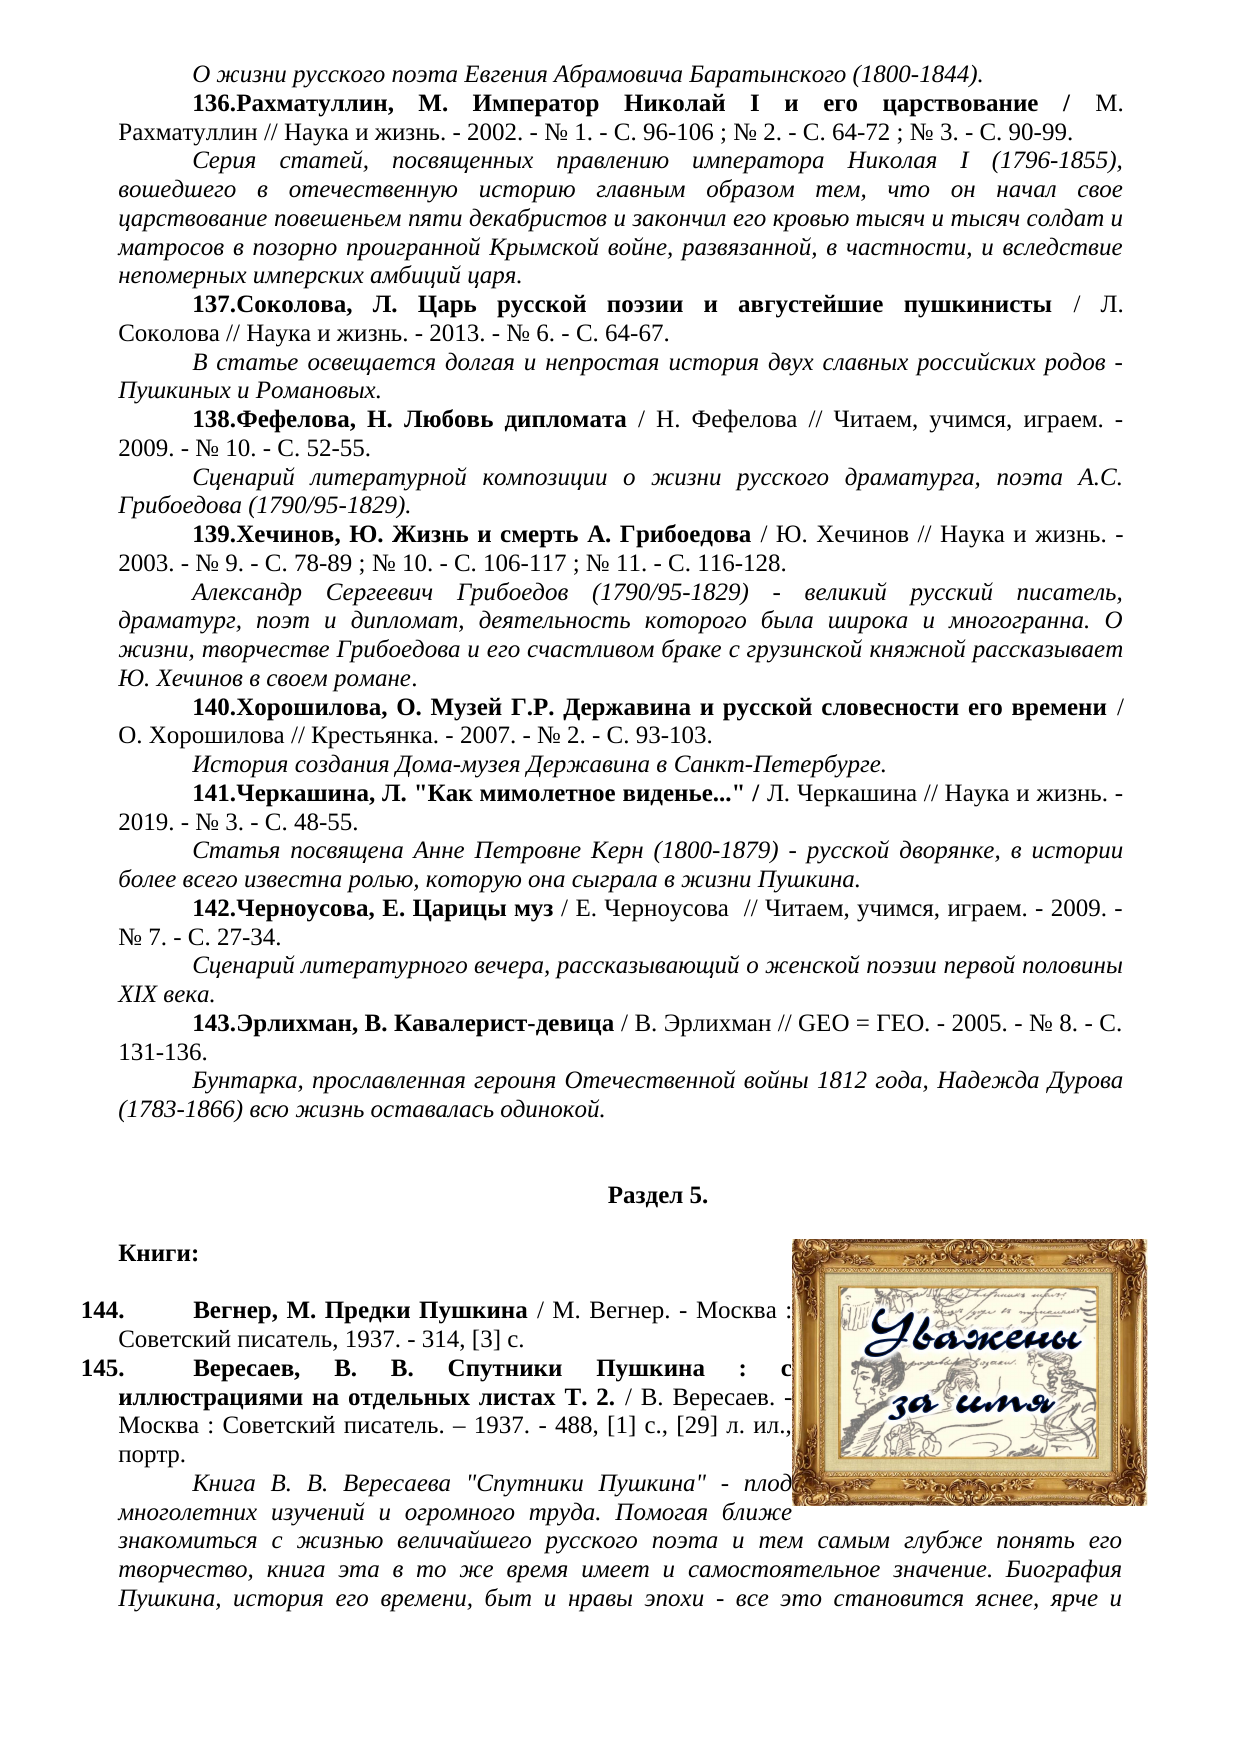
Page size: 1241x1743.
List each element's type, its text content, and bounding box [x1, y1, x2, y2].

text Книги: [118, 1238, 1124, 1267]
list Хорошилова, О. Музей Г.Р. Державина и русской словесности его времени / О. Хорошилова // Крестьянка. - 2007. - № 2. - С. 93-103. [118, 692, 1124, 749]
list Хечинов, Ю. Жизнь и смерть А. Грибоедова / Ю. Хечинов // Наука и жизнь. - 2003. - № 9. - С. 78-89 ; № 10. - С. 106-117 ; № 11. - С. 116-128. [118, 519, 1124, 577]
picture [792, 1239, 1148, 1506]
list Вересаев, В. В. Спутники Пушкина : с иллюстрациями на отдельных листах Т. 2. / В. Вересаев. - Москва : Советский писатель. – 1937. - 488, [1] с., [29] л. ил., портр. [81, 1353, 792, 1468]
text Александр Сергеевич Грибоедов (1790/95-1829) - великий русский писатель, драматург, поэт и дипломат, деятельность которого была широка и многогранна. О жизни, творчестве Грибоедова и его счастливом браке с грузинской княжной рассказывает Ю. Хечинов в своем романе. [118, 577, 1124, 692]
text Раздел 5. [118, 1180, 1124, 1209]
text Сценарий литературного вечера, рассказывающий о женской поэзии первой половины XIX века. [118, 950, 1124, 1008]
list Фефелова, Н. Любовь дипломата / Н. Фефелова // Читаем, учимся, играем. - 2009. - № 10. - С. 52-55. [118, 404, 1124, 462]
text О жизни русского поэта Евгения Абрамовича Баратынского (1800-1844). [118, 59, 1124, 88]
list Эрлихман, В. Кавалерист-девица / В. Эрлихман // GEO = ГЕО. - 2005. - № 8. - С. 131-136. [118, 1008, 1124, 1065]
list Соколова, Л. Царь русской поэзии и августейшие пушкинисты / Л. Соколова // Наука и жизнь. - 2013. - № 6. - С. 64-67. [118, 289, 1124, 347]
list Черноусова, Е. Царицы муз / Е. Черноусова // Читаем, учимся, играем. - 2009. - № 7. - С. 27-34. [118, 893, 1124, 950]
text Сценарий литературной композиции о жизни русского драматурга, поэта А.С. Грибоедова (1790/95-1829). [118, 462, 1124, 519]
text Серия статей, посвященных правлению императора Николая I (1796-1855), вошедшего в отечественную историю главным образом тем, что он начал свое царствование повешеньем пяти декабристов и закончил его кровью тысяч и тысяч солдат и матросов в позорно проигранной Крымской войне, развязанной, в частности, и вследствие непомерных имперских амбиций царя. [118, 145, 1124, 289]
list Черкашина, Л. "Как мимолетное виденье..." / Л. Черкашина // Наука и жизнь. - 2019. - № 3. - С. 48-55. [118, 778, 1124, 835]
list Рахматуллин, М. Император Николай I и его царствование / М. Рахматуллин // Наука и жизнь. - 2002. - № 1. - С. 96-106 ; № 2. - С. 64-72 ; № 3. - С. 90-99. [118, 88, 1124, 145]
text В статье освещается долгая и непростая история двух славных российских родов - Пушкиных и Романовых. [118, 347, 1124, 404]
text Бунтарка, прославленная героиня Отечественной войны 1812 года, Надежда Дурова (1783-1866) всю жизнь оставалась одинокой. [118, 1065, 1124, 1123]
text Статья посвящена Анне Петровне Керн (1800-1879) - русской дворянке, в истории более всего известна ролью, которую она сыграла в жизни Пушкина. [118, 835, 1124, 893]
list Вегнер, М. Предки Пушкина / М. Вегнер. - Москва : Советский писатель, 1937. - 314, [3] с. [81, 1295, 792, 1353]
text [118, 1468, 1124, 1612]
text История создания Дома-музея Державина в Санкт-Петербурге. [118, 749, 1124, 778]
